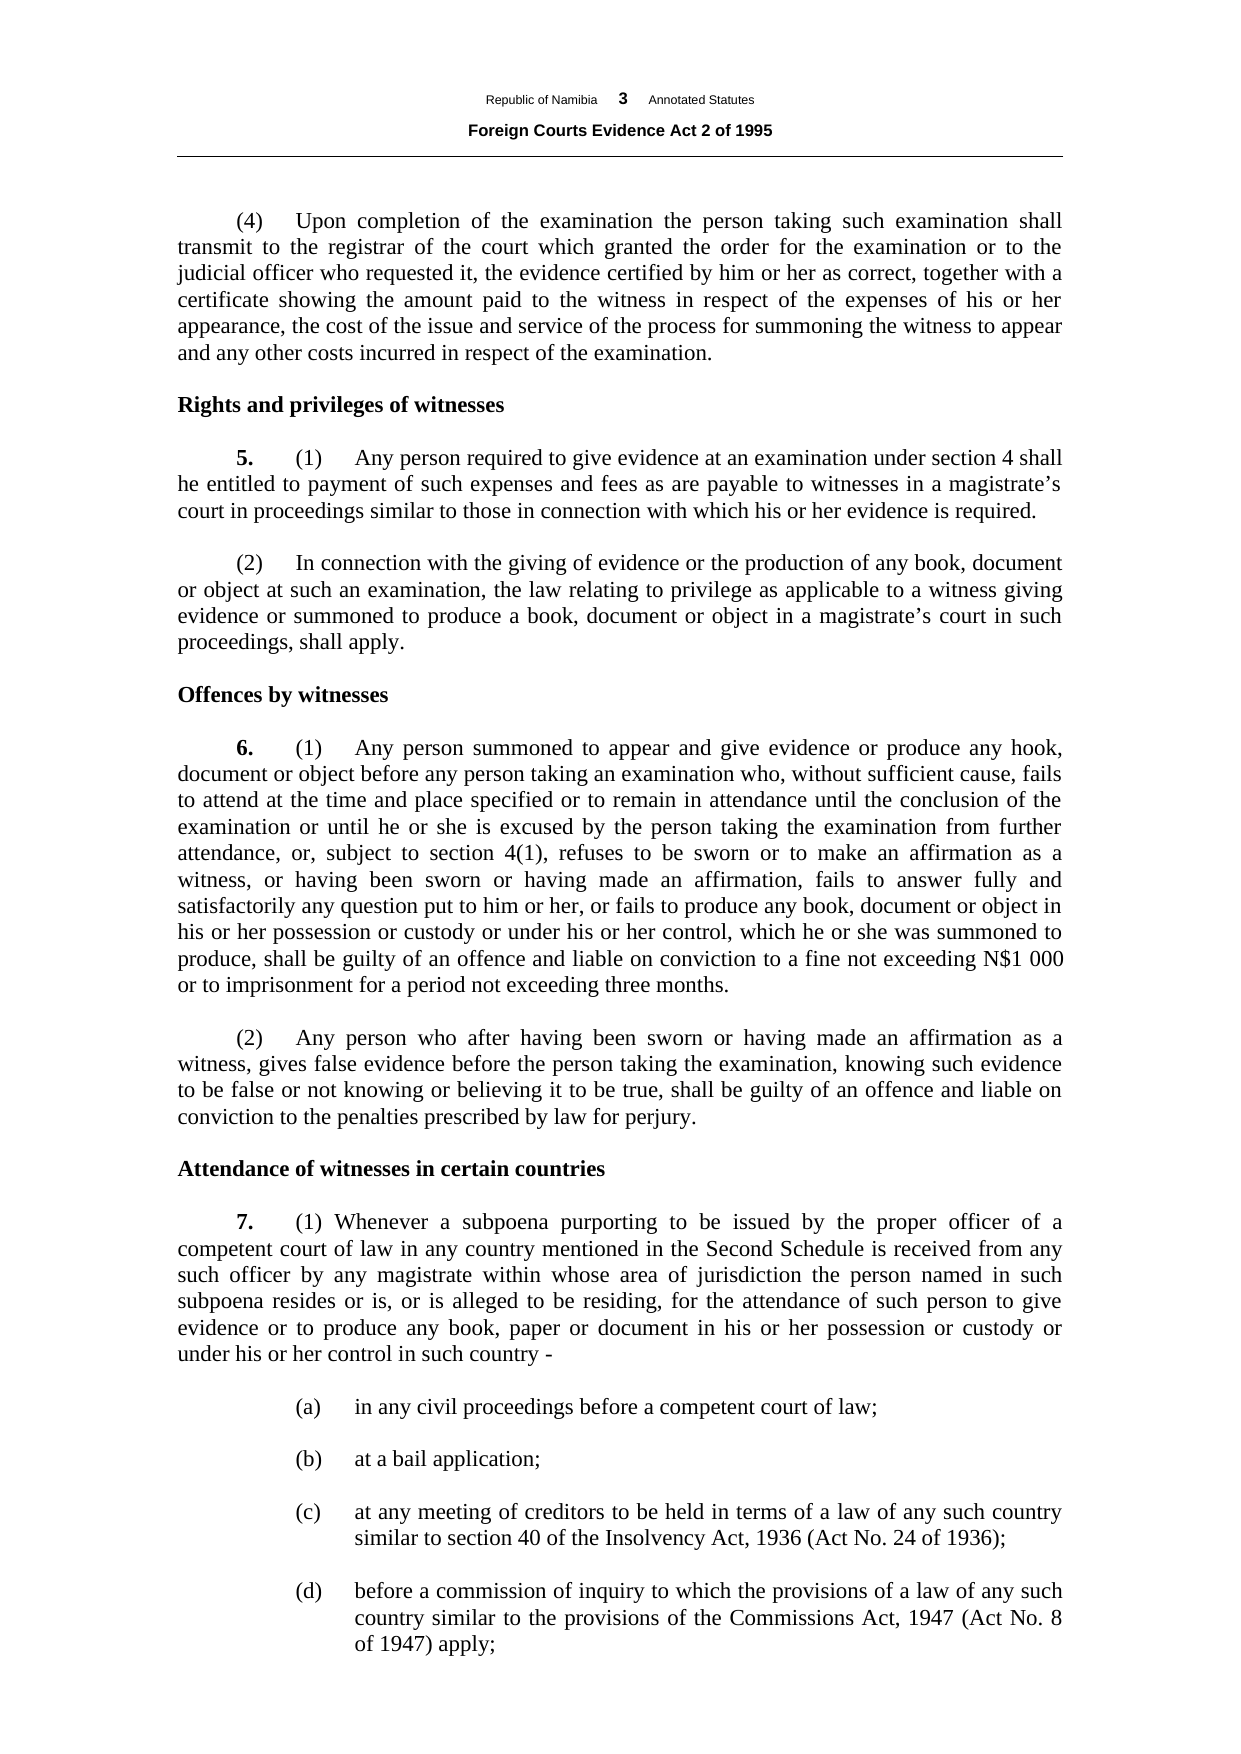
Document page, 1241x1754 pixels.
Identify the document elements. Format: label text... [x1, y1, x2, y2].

text (b) at a bail application; [295, 1445, 1064, 1472]
text (d) before a commission of inquiry to which the provisions of a law of any such country similar to the provisions of the Commissions Act, 1947 (Act No. 8 of 1947) apply; [295, 1577, 1064, 1656]
text (a) in any civil proceedings before a competent court of law; [295, 1393, 1064, 1419]
text Rights and privileges of witnesses [177, 391, 1063, 418]
text (2) In connection with the giving of evidence or the production of any book, document or object at such an examination, the law relating to privilege as applicable to a witness giving evidence or summoned to produce a book, document or object in a magistrate’s court in such proceedings, shall apply. [177, 549, 1064, 655]
text Offences by witnesses [177, 681, 1063, 707]
text Attendance of witnesses in certain countries [177, 1156, 1063, 1182]
text 6. (1) Any person summoned to appear and give evidence or produce any hook, document or object before any person taking an examination who, without sufficient cause, fails to attend at the time and place specified or to remain in attendance until the conclusion of the examination or until he or she is excused by the person taking the examination from further attendance, or, subject to section 4(1), refuses to be sworn or to make an affirmation as a witness, or having been sworn or having made an affirmation, fails to answer fully and satisfactorily any question put to him or her, or fails to produce any book, document or object in his or her possession or custody or under his or her control, which he or she was summoned to produce, shall be guilty of an offence and liable on conviction to a fine not exceeding N$1 000 or to imprisonment for a period not exceeding three months. [177, 734, 1064, 997]
text 5. (1) Any person required to give evidence at an examination under section 4 shall he entitled to payment of such expenses and fees as are payable to witnesses in a magistrate’s court in proceedings similar to those in connection with which his or her evidence is required. [177, 444, 1064, 523]
text (2) Any person who after having been sworn or having made an affirmation as a witness, gives false evidence before the person taking the examination, knowing such evidence to be false or not knowing or believing it to be true, shall be guilty of an offence and liable on conviction to the penalties prescribed by law for perjury. [177, 1024, 1064, 1129]
text (4) Upon completion of the examination the person taking such examination shall transmit to the registrar of the court which granted the order for the examination or to the judicial officer who requested it, the evidence certified by him or her as correct, together with a certificate showing the amount paid to the witness in respect of the expenses of his or her appearance, the cost of the issue and service of the process for summoning the witness to appear and any other costs incurred in respect of the examination. [177, 207, 1064, 365]
text (c) at any meeting of creditors to be held in terms of a law of any such country similar to section 40 of the Insolvency Act, 1936 (Act No. 24 of 1936); [295, 1498, 1064, 1551]
text 7. (1) Whenever a subpoena purporting to be issued by the proper officer of a competent court of law in any country mentioned in the Second Schedule is received from any such officer by any magistrate within whose area of jurisdiction the person named in such subpoena resides or is, or is alleged to be residing, for the attendance of such person to give evidence or to produce any book, paper or document in his or her possession or custody or under his or her control in such country - [177, 1208, 1064, 1366]
